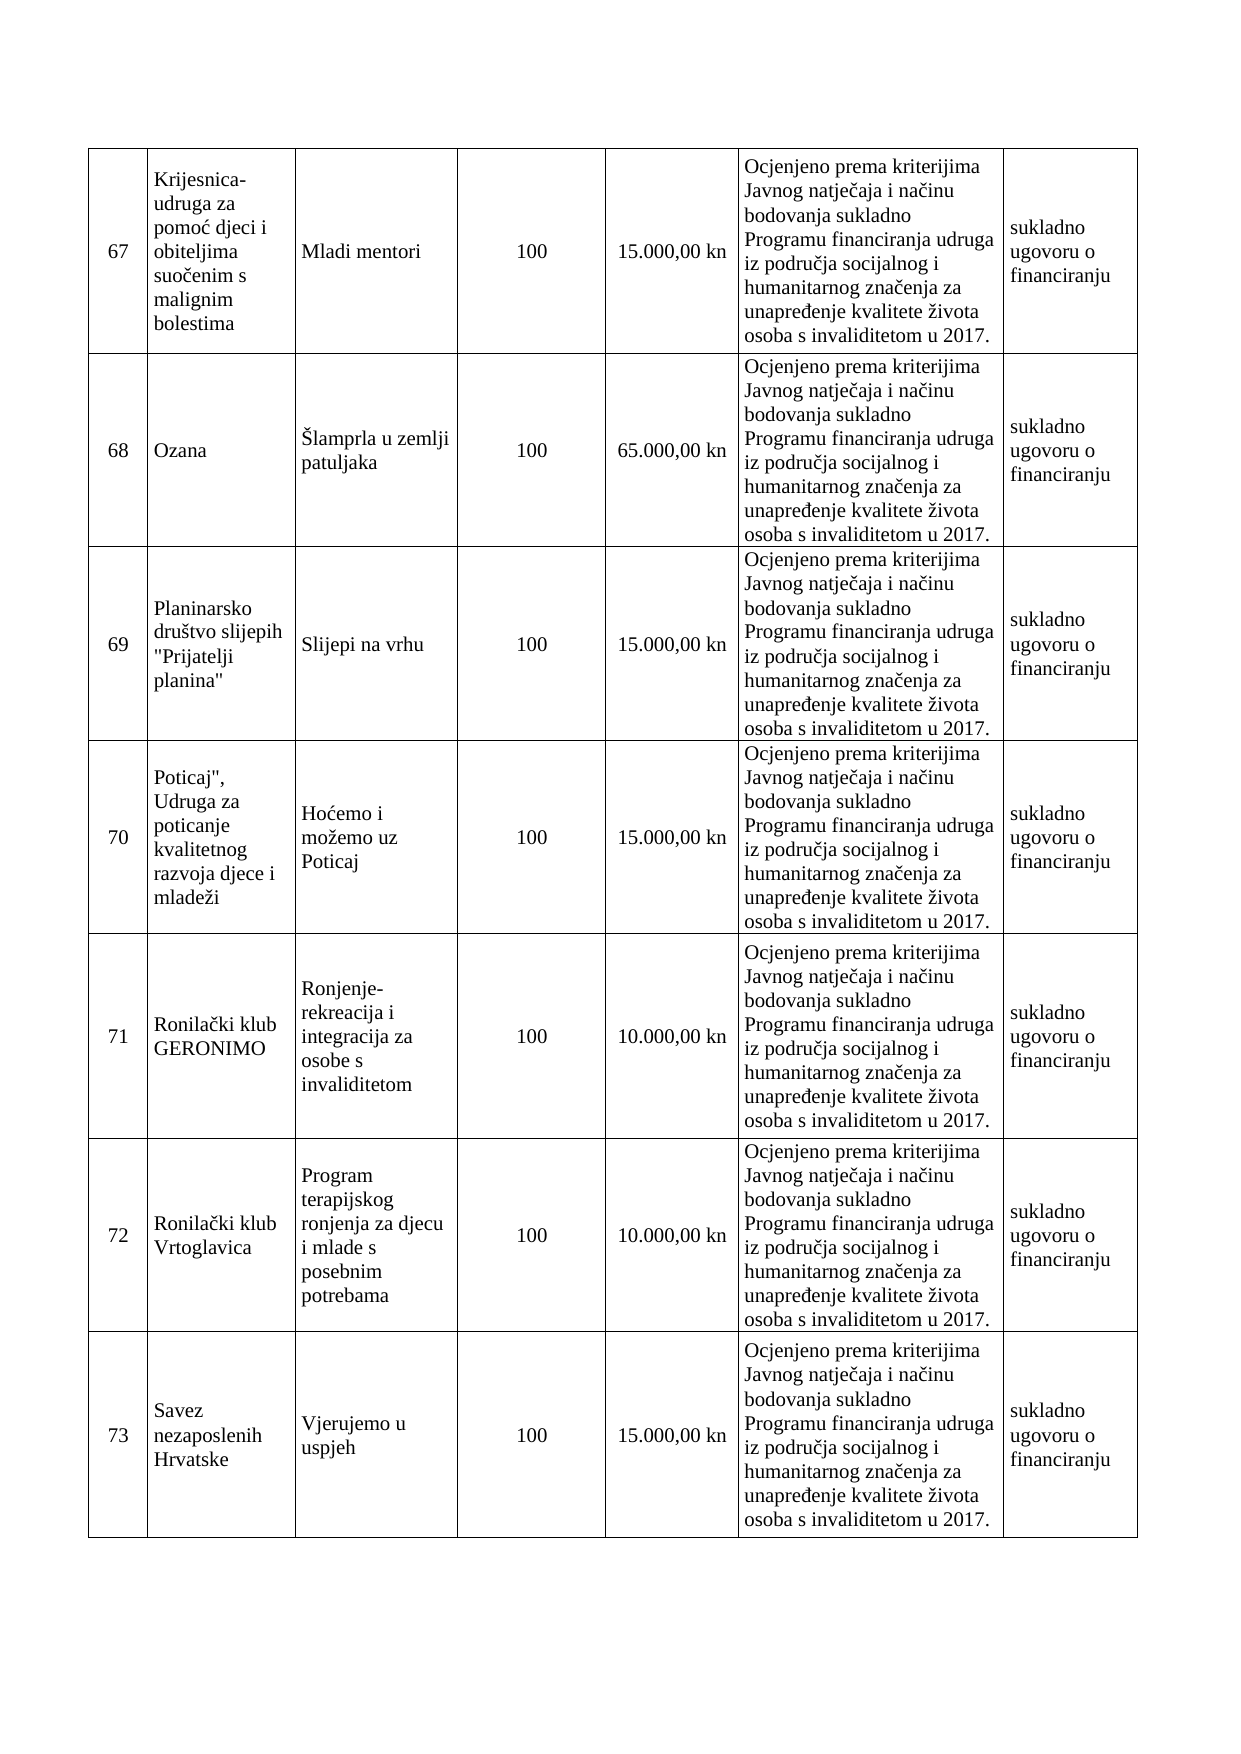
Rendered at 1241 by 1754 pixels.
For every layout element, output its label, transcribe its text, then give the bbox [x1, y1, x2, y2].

table_cell Slijepi na vrhu [296, 547, 457, 740]
table_cell sukladno ugovoru o financiranju [1004, 547, 1137, 740]
table_cell 15.000,00 kn [606, 547, 738, 740]
table_cell 67 [89, 149, 147, 353]
table_cell 15.000,00 kn [606, 741, 738, 933]
table_cell 100 [458, 547, 605, 740]
table_cell 70 [89, 741, 147, 933]
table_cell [739, 149, 1003, 353]
table_cell Hoćemo i možemo uz Poticaj [296, 741, 457, 933]
table_cell sukladno ugovoru o financiranju [1004, 934, 1137, 1138]
table_cell 68 [89, 354, 147, 546]
table_cell 10.000,00 kn [606, 934, 738, 1138]
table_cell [1004, 1332, 1137, 1537]
table_cell 100 [458, 354, 605, 546]
table_cell Ronilački klub GERONIMO [148, 934, 295, 1138]
table_cell 100 [458, 741, 605, 933]
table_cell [1004, 149, 1137, 353]
table_cell 71 [89, 934, 147, 1138]
table_cell 65.000,00 kn [606, 354, 738, 546]
table_cell Vjerujemo u uspjeh [296, 1332, 457, 1537]
table_cell Ronjenje-rekreacija i integracija za osobe s invaliditetom [296, 934, 457, 1138]
table_cell 10.000,00 kn [606, 1139, 738, 1331]
table_cell 100 [458, 934, 605, 1138]
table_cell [739, 1332, 1003, 1537]
table_cell Šlamprla u zemlji patuljaka [296, 354, 457, 546]
table_cell Mladi mentori [296, 149, 457, 353]
table_cell 100 [458, 1139, 605, 1331]
table_cell Poticaj", Udruga za poticanje kvalitetnog razvoja djece i mladeži [148, 741, 295, 933]
table_cell sukladno ugovoru o financiranju [1004, 1139, 1137, 1331]
table_cell sukladno ugovoru o financiranju [1004, 354, 1137, 546]
table_cell 15.000,00 kn [606, 149, 738, 353]
table_cell Savez nezaposlenih Hrvatske [148, 1332, 295, 1537]
table_cell sukladno ugovoru o financiranju [1004, 741, 1137, 933]
table_cell 73 [89, 1332, 147, 1537]
table_cell Krijesnica-udruga za pomoć djeci i obiteljima suočenim s malignim bolestima [148, 149, 295, 353]
table_cell 15.000,00 kn [606, 1332, 738, 1537]
table_cell Ronilački klub Vrtoglavica [148, 1139, 295, 1331]
table_cell Program terapijskog ronjenja za djecu i mlade s posebnim potrebama [296, 1139, 457, 1331]
table_cell Planinarsko društvo slijepih "Prijatelji planina" [148, 547, 295, 740]
table_cell 100 [458, 149, 605, 353]
table_cell Ozana [148, 354, 295, 546]
table_cell 69 [89, 547, 147, 740]
table_cell 72 [89, 1139, 147, 1331]
table_cell 100 [458, 1332, 605, 1537]
